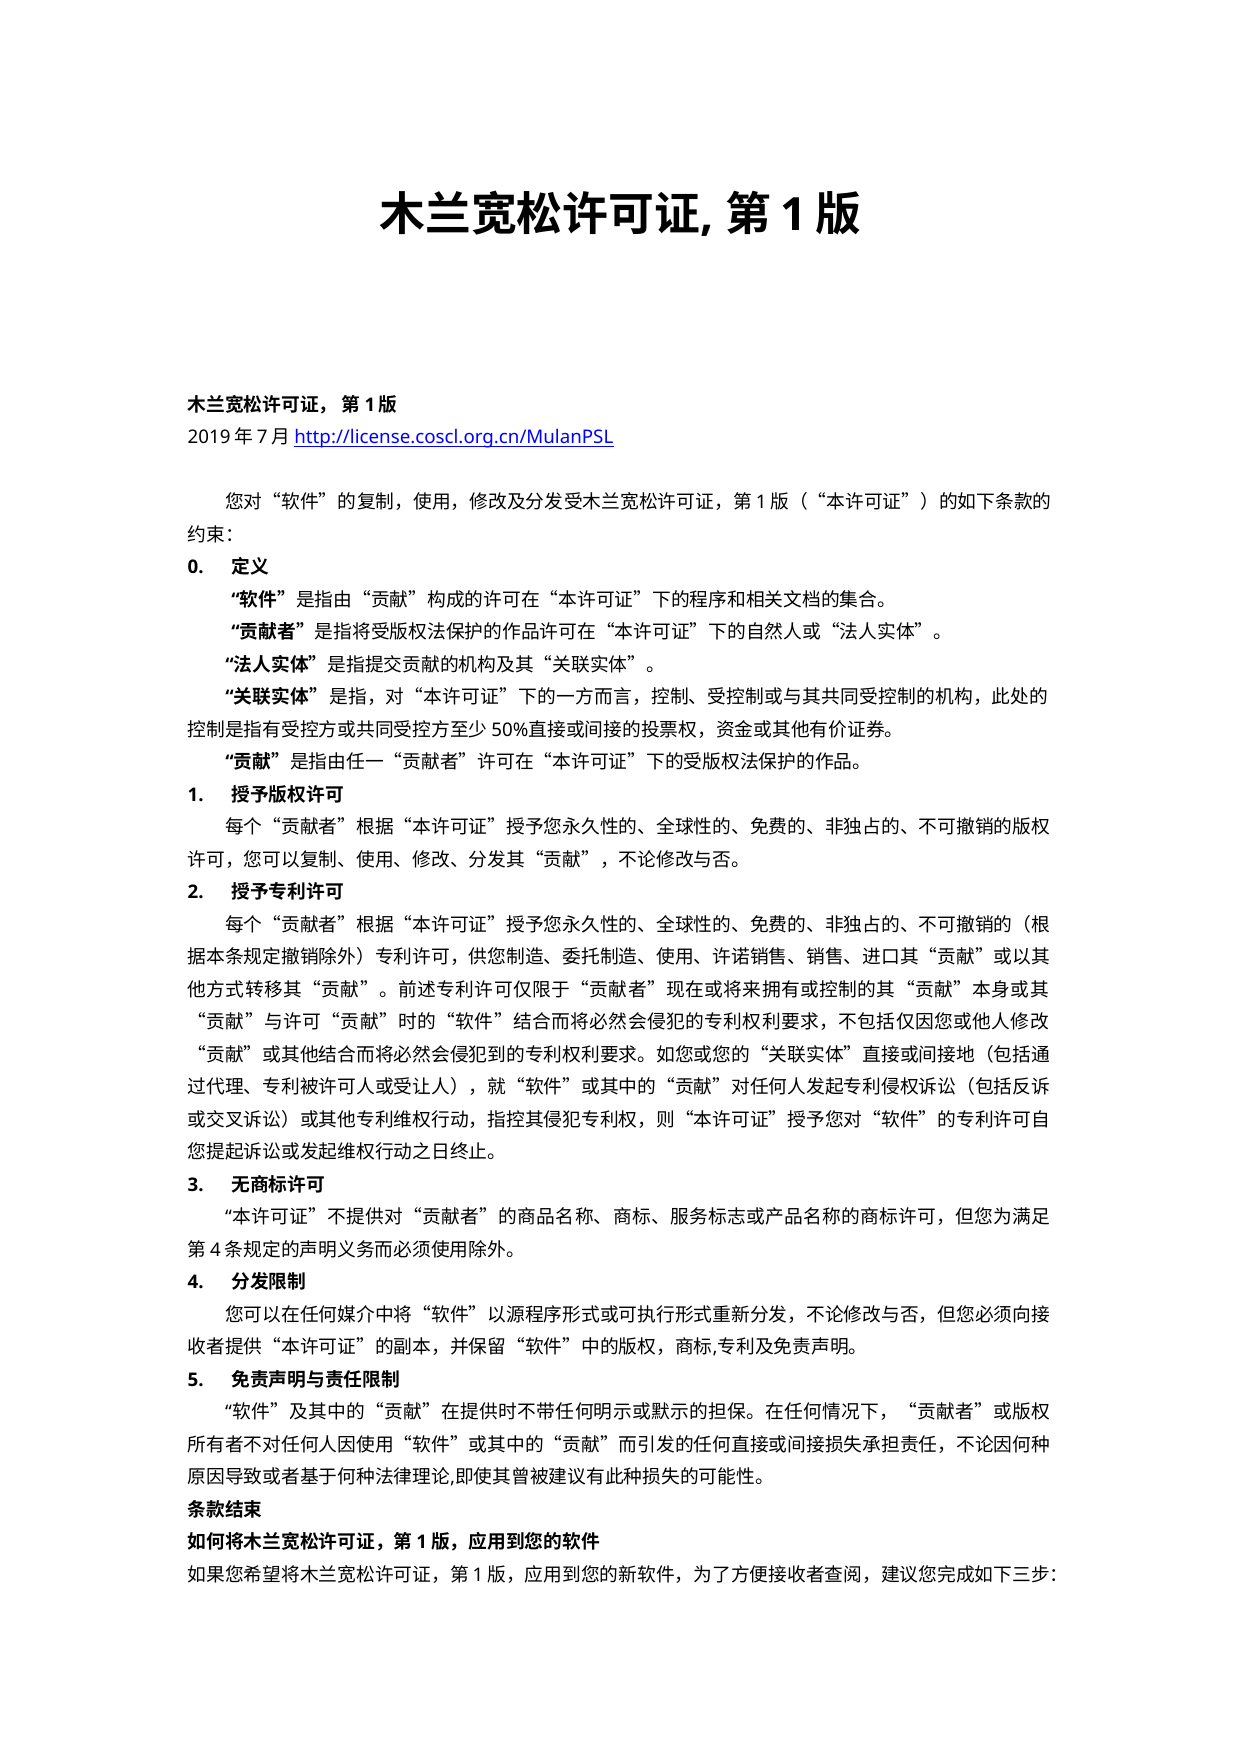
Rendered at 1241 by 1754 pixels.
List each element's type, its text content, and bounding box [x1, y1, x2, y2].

text 每个“贡献者”根据“本许可证”授予您永久性的、全球性的、免费的、非独占的、不可撤销的（根据本条规定撤销除外）专利许可，供您制造、委托制造、使用、许诺销售、销售、进口其“贡献”或以其他方式转移其“贡献”。前述专利许可仅限于“贡献者”现在或将来拥有或控制的其“贡献”本身或其“贡献”与许可“贡献”时的“软件”结合而将必然会侵犯的专利权利要求，不包括仅因您或他人修改“贡献”或其他结合而将必然会侵犯到的专利权利要求。如您或您的“关联实体”直接或间接地（包括通过代理、专利被许可人或受让人），就“软件”或其中的“贡献”对任何人发起专利侵权诉讼（包括反诉或交叉诉讼）或其他专利维权行动，指控其侵犯专利权，则“本许可证”授予您对“软件”的专利许可自您提起诉讼或发起维权行动之日终止。 [187, 907, 1053, 1167]
list 分发限制 [187, 1264, 1053, 1297]
text 条款结束 [187, 1492, 1053, 1524]
list 授予专利许可 [187, 874, 1053, 907]
text 每个“贡献者”根据“本许可证”授予您永久性的、全球性的、免费的、非独占的、不可撤销的版权许可，您可以复制、使用、修改、分发其“贡献”，不论修改与否。 [187, 809, 1053, 874]
list 免责声明与责任限制 [187, 1362, 1053, 1394]
text 木兰宽松许可证, 第1版 [187, 162, 1053, 259]
text “贡献者”是指将受版权法保护的作品许可在“本许可证”下的自然人或“法人实体”。 [231, 614, 1053, 647]
list 定义 [187, 549, 1053, 582]
text “法人实体”是指提交贡献的机构及其“关联实体”。 [187, 647, 1053, 679]
text 2019年7月 http://license.coscl.org.cn/MulanPSL [187, 419, 1053, 452]
text 您对“软件”的复制，使用，修改及分发受木兰宽松许可证，第1版（“本许可证”）的如下条款的约束： [187, 484, 1053, 549]
text “软件”是指由“贡献”构成的许可在“本许可证”下的程序和相关文档的集合。 [231, 582, 1053, 614]
text 木兰宽松许可证， 第1版 [187, 387, 1053, 419]
text “本许可证”不提供对“贡献者”的商品名称、商标、服务标志或产品名称的商标许可，但您为满足第4条规定的声明义务而必须使用除外。 [187, 1199, 1053, 1264]
text “软件”及其中的“贡献”在提供时不带任何明示或默示的担保。在任何情况下，“贡献者”或版权所有者不对任何人因使用“软件”或其中的“贡献”而引发的任何直接或间接损失承担责任，不论因何种原因导致或者基于何种法律理论,即使其曾被建议有此种损失的可能性。 [187, 1394, 1053, 1492]
list 无商标许可 [187, 1167, 1053, 1199]
text “关联实体”是指，对“本许可证”下的一方而言，控制、受控制或与其共同受控制的机构，此处的控制是指有受控方或共同受控方至少50%直接或间接的投票权，资金或其他有价证券。 [187, 679, 1053, 744]
text 如何将木兰宽松许可证，第1版，应用到您的软件 [187, 1524, 1053, 1557]
text “贡献”是指由任一“贡献者”许可在“本许可证”下的受版权法保护的作品。 [187, 744, 1053, 777]
text 如果您希望将木兰宽松许可证，第1版，应用到您的新软件，为了方便接收者查阅，建议您完成如下三步： [187, 1557, 1053, 1589]
text 您可以在任何媒介中将“软件”以源程序形式或可执行形式重新分发，不论修改与否，但您必须向接收者提供“本许可证”的副本，并保留“软件”中的版权，商标,专利及免责声明。 [187, 1297, 1053, 1362]
list 授予版权许可 [187, 777, 1053, 809]
